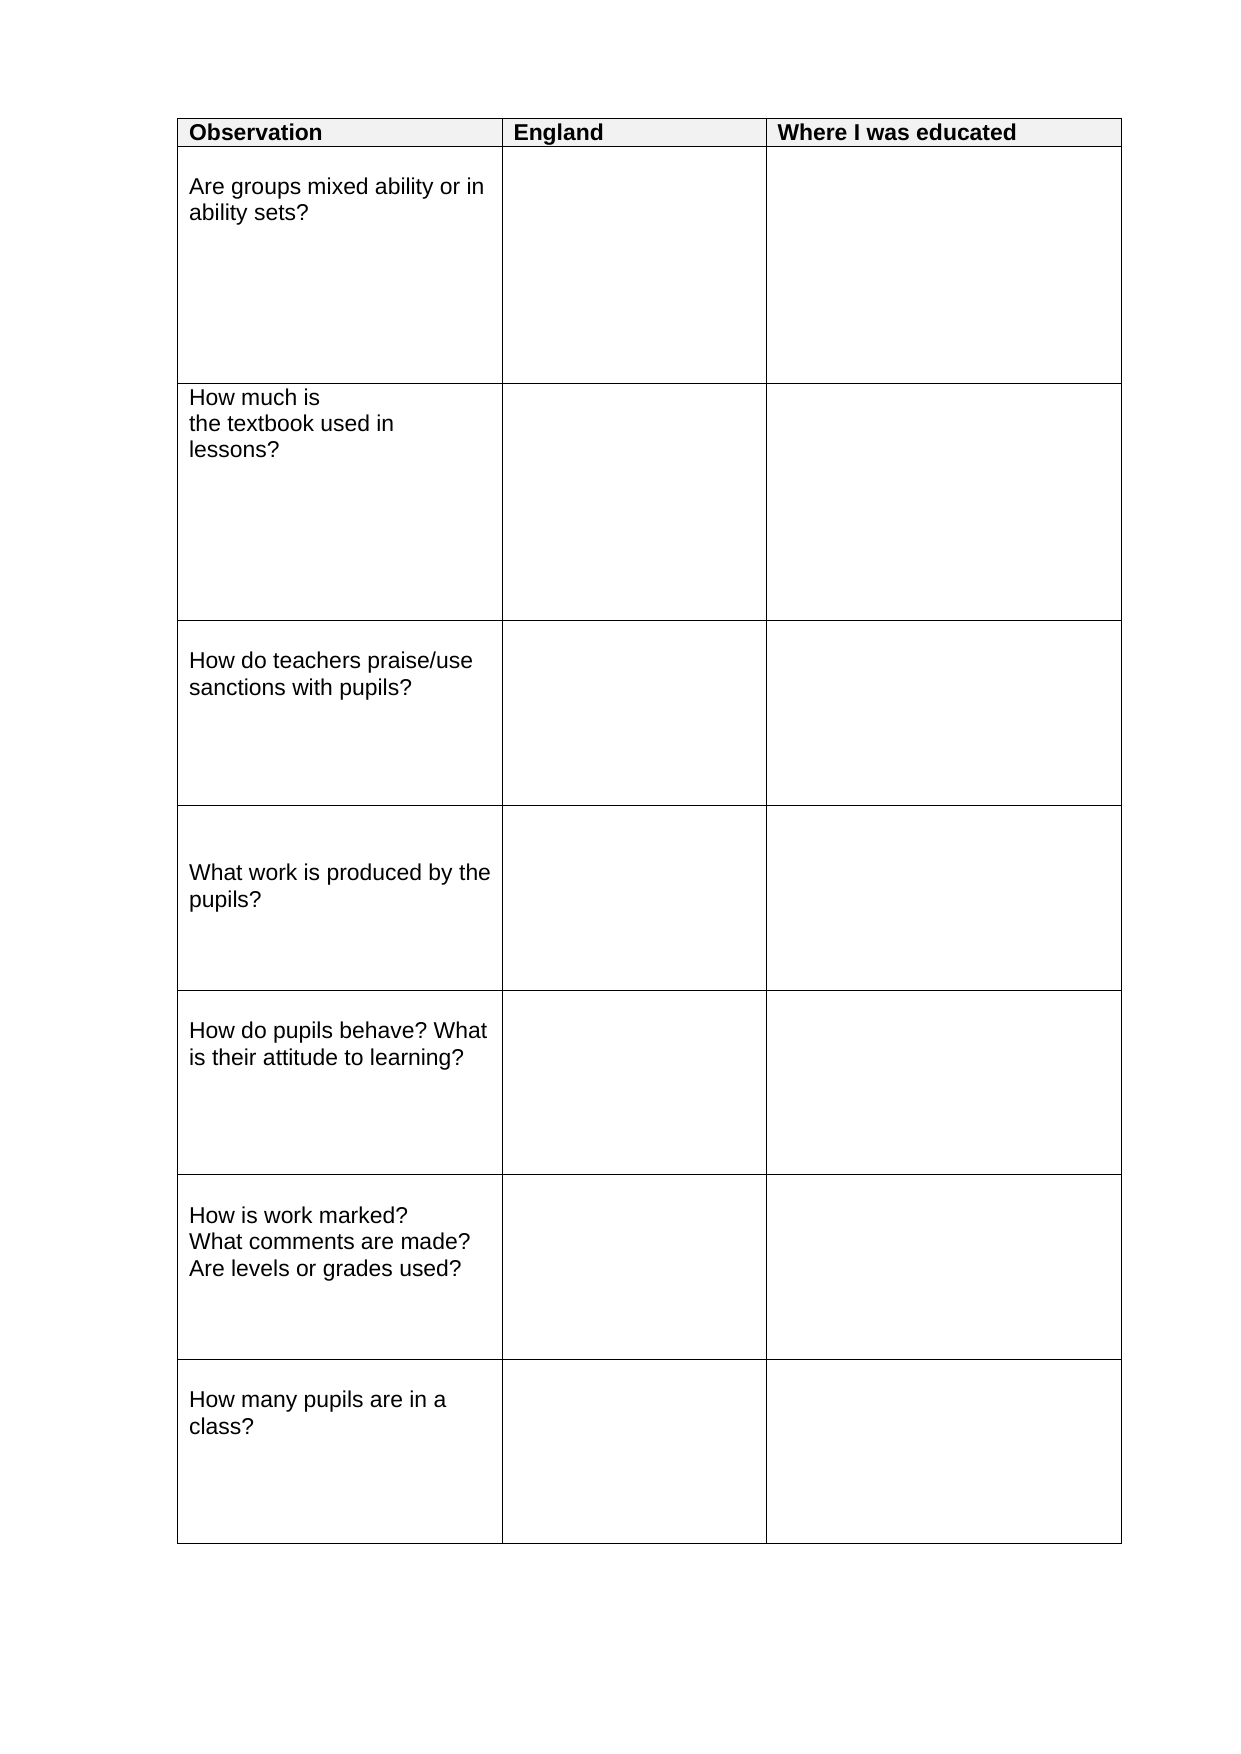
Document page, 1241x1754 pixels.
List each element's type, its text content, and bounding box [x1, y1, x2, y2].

table_cell [767, 1175, 1121, 1359]
table_cell [767, 806, 1121, 990]
table_cell How much is the textbook used in lessons? [178, 384, 502, 620]
table_cell [503, 806, 766, 990]
table_cell How many pupils are in a class? [178, 1360, 502, 1543]
table_cell [503, 384, 766, 620]
table_cell Are groups mixed ability or in ability sets? [178, 147, 502, 383]
table_header Observation [178, 119, 502, 146]
table_cell How is work marked? What comments are made? Are levels or grades used? [178, 1175, 502, 1359]
table_cell [503, 147, 766, 383]
table_cell [503, 991, 766, 1174]
table_cell [503, 1360, 766, 1543]
table_cell [503, 1175, 766, 1359]
table_header England [503, 119, 766, 146]
table_header Where I was educated [767, 119, 1121, 146]
table_cell [767, 147, 1121, 383]
table_cell How do teachers praise/use sanctions with pupils? [178, 621, 502, 805]
table_cell [767, 1360, 1121, 1543]
table_cell [767, 621, 1121, 805]
table_cell [767, 991, 1121, 1174]
table_cell [767, 384, 1121, 620]
table_cell What work is produced by the pupils? [178, 806, 502, 990]
table_cell How do pupils behave? What is their attitude to learning? [178, 991, 502, 1174]
table_cell [503, 621, 766, 805]
